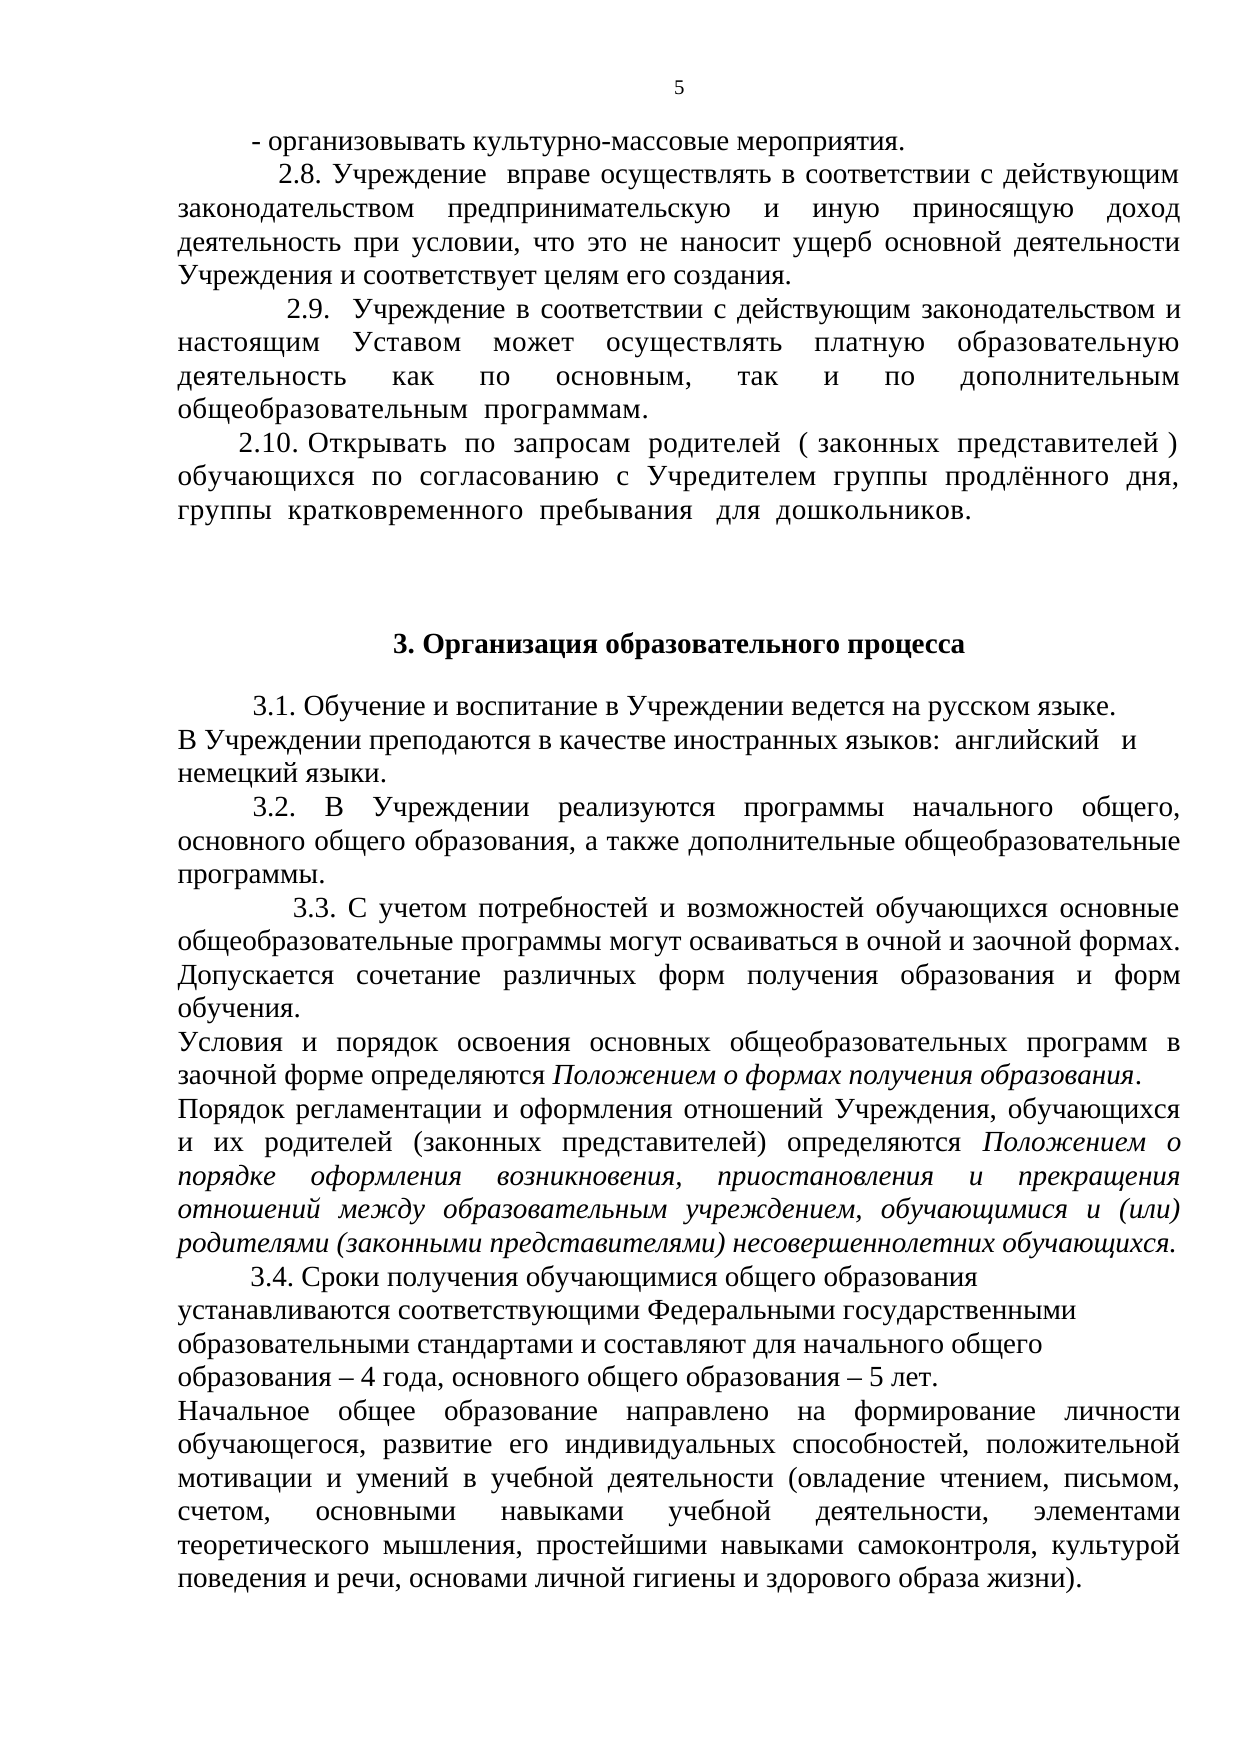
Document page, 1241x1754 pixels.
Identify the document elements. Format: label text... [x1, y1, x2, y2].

text 2.8. Учреждение вправе осуществлять в соответствии с действующим законодательством предпринимательскую и иную приносящую доход деятельность при условии, что это не наносит ущерб основной деятельности Учреждения и соответствует целям его создания. [177, 157, 1181, 291]
text 3.4. Сроки получения обучающимися общего образования устанавливаются соответствующими Федеральными государственными образовательными стандартами и составляют для начального общего образования – 4 года, основного общего образования – 5 лет. [177, 1259, 1181, 1393]
text Порядок регламентации и оформления отношений Учреждения, обучающихся и их родителей (законных представителей) определяются Положением о порядке оформления возникновения, приостановления и прекращения отношений между образовательным учреждением, обучающимися и (или) родителями (законными представителями) несовершеннолетних обучающихся. [177, 1091, 1181, 1259]
text - организовывать культурно-массовые мероприятия. [177, 123, 1181, 157]
text В Учреждении преподаются в качестве иностранных языков: английский и немецкий языки. [177, 722, 1181, 789]
subtitle 3. Организация образовательного процесса [177, 626, 1181, 688]
text 2.10. Открывать по запросам родителей ( законных представителей ) обучающихся по согласованию с Учредителем группы продлённого дня, группы кратковременного пребывания для дошкольников. [177, 425, 1181, 526]
text 2.9. Учреждение в соответствии с действующим законодательством и настоящим Уставом может осуществлять платную образовательную деятельность как по основным, так и по дополнительным общеобразовательным программам. [177, 291, 1181, 425]
text 3.2. В Учреждении реализуются программы начального общего, основного общего образования, а также дополнительные общеобразовательные программы. [177, 789, 1181, 890]
text Условия и порядок освоения основных общеобразовательных программ в заочной форме определяются Положением о формах получения образования. [177, 1024, 1181, 1091]
text 3.1. Обучение и воспитание в Учреждении ведется на русском языке. [177, 688, 1181, 722]
text Начальное общее образование направлено на формирование личности обучающегося, развитие его индивидуальных способностей, положительной мотивации и умений в учебной деятельности (овладение чтением, письмом, счетом, основными навыками учебной деятельности, элементами теоретического мышления, простейшими навыками самоконтроля, культурой поведения и речи, основами личной гигиены и здорового образа жизни). [177, 1393, 1181, 1594]
text 3.3. С учетом потребностей и возможностей обучающихся основные общеобразовательные программы могут осваиваться в очной и заочной формах. Допускается сочетание различных форм получения образования и форм обучения. [177, 890, 1181, 1024]
